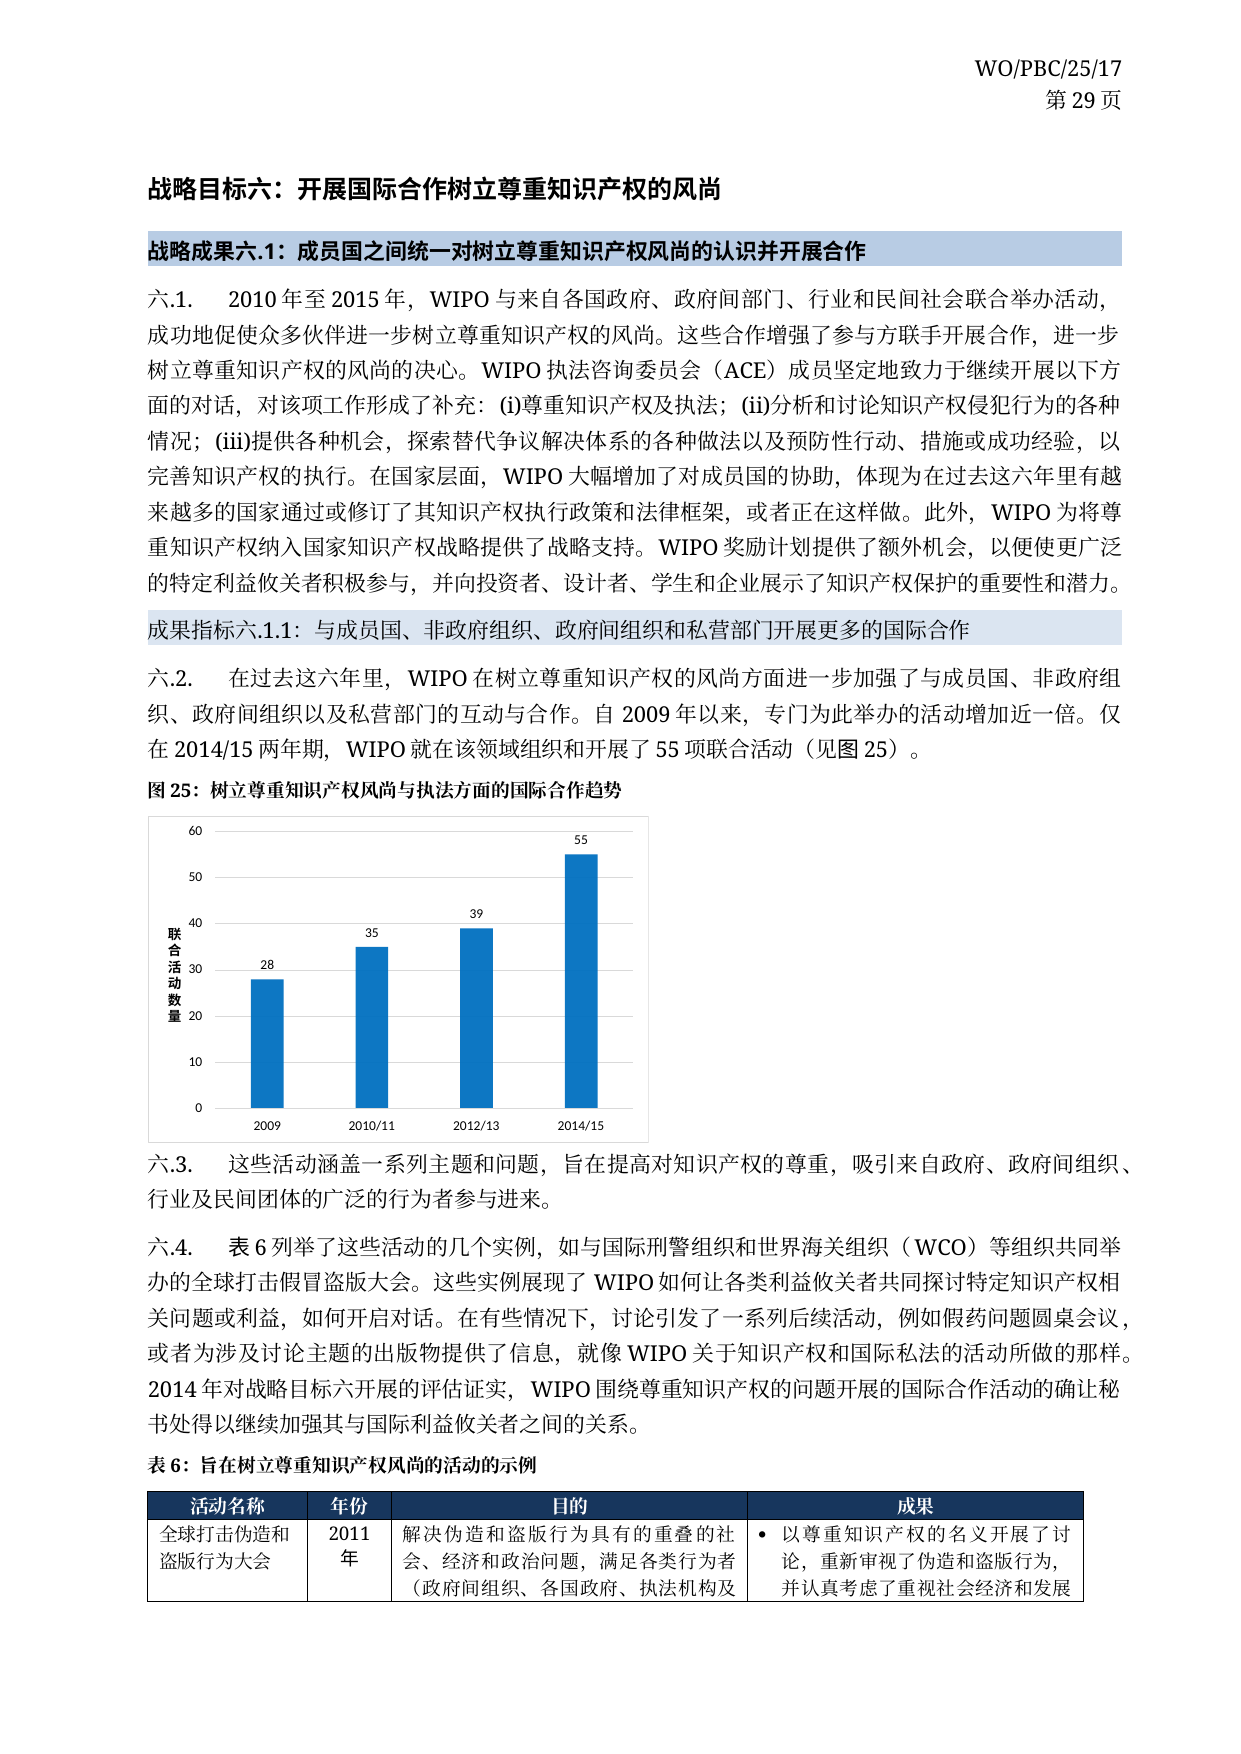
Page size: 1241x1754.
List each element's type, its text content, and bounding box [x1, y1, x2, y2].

table_cell 2011年 [308, 1520, 391, 1601]
table_header 目的 [392, 1492, 747, 1519]
table_header 年份 [308, 1492, 391, 1519]
list 2010年至2015年，WIPO与来自各国政府、政府间部门、行业和民间社会联合举办活动，成功地促使众多伙伴进一步树立尊重知识产权的风尚。这些合作增强了参与方联手开展合作，进一步树立尊重知识产权的风尚的决心。WIPO执法咨询委员会（ACE）成员坚定地致力于继续开展以下方面的对话，对该项工作形成了补充：(i)尊重知识产权及执法；(ii)分析和讨论知识产权侵犯行为的各种情况；(iii)提供各种机会，探索替代争议解决体系的各种做法以及预防性行动、措施或成功经验，以完善知识产权的执行。在国家层面，WIPO大幅增加了对成员国的协助，体现为在过去这六年里有越来越多的国家通过或修订了其知识产权执行政策和法律框架，或者正在这样做。此外，WIPO为将尊重知识产权纳入国家知识产权战略提供了战略支持。WIPO奖励计划提供了额外机会，以便使更广泛的特定利益攸关者积极参与，并向投资者、设计者、学生和企业展示了知识产权保护的重要性和潜力。 [148, 278, 1122, 597]
table_header 活动名称 [148, 1492, 307, 1519]
text 表6：旨在树立尊重知识产权风尚的活动的示例 [148, 1451, 1122, 1478]
table_header 图25：树立尊重知识产权风尚与执法方面的国际合作趋势 [136, 776, 664, 1143]
list 表6列举了这些活动的几个实例，如与国际刑警组织和世界海关组织（WCO）等组织共同举办的全球打击假冒盗版大会。这些实例展现了WIPO如何让各类利益攸关者共同探讨特定知识产权相关问题或利益，如何开启对话。在有些情况下，讨论引发了一系列后续活动，例如假药问题圆桌会议，或者为涉及讨论主题的出版物提供了信息，就像WIPO关于知识产权和国际私法的活动所做的那样。2014年对战略目标六开展的评估证实，WIPO围绕尊重知识产权的问题开展的国际合作活动的确让秘书处得以继续加强其与国际利益攸关者之间的关系。 [148, 1226, 1122, 1439]
list 这些活动涵盖一系列主题和问题，旨在提高对知识产权的尊重，吸引来自政府、政府间组织、行业及民间团体的广泛的行为者参与进来。 [148, 1143, 1122, 1214]
subtitle 战略目标六：开展国际合作树立尊重知识产权的风尚 [148, 169, 1122, 206]
text 成果指标六.1.1：与成员国、非政府组织、政府间组织和私营部门开展更多的国际合作 [148, 610, 1122, 645]
table_header 成果 [748, 1492, 1083, 1519]
subtitle 战略成果六.1：成员国之间统一对树立尊重知识产权风尚的认识并开展合作 [148, 231, 1122, 266]
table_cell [392, 1520, 747, 1601]
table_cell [748, 1520, 1083, 1601]
list 在过去这六年里，WIPO在树立尊重知识产权的风尚方面进一步加强了与成员国、非政府组织、政府间组织以及私营部门的互动与合作。自2009年以来，专门为此举办的活动增加近一倍。仅在2014/15两年期，WIPO就在该领域组织和开展了55项联合活动（见图25）。 [148, 658, 1122, 764]
table_cell 全球打击伪造和盗版行为大会 [148, 1520, 307, 1601]
